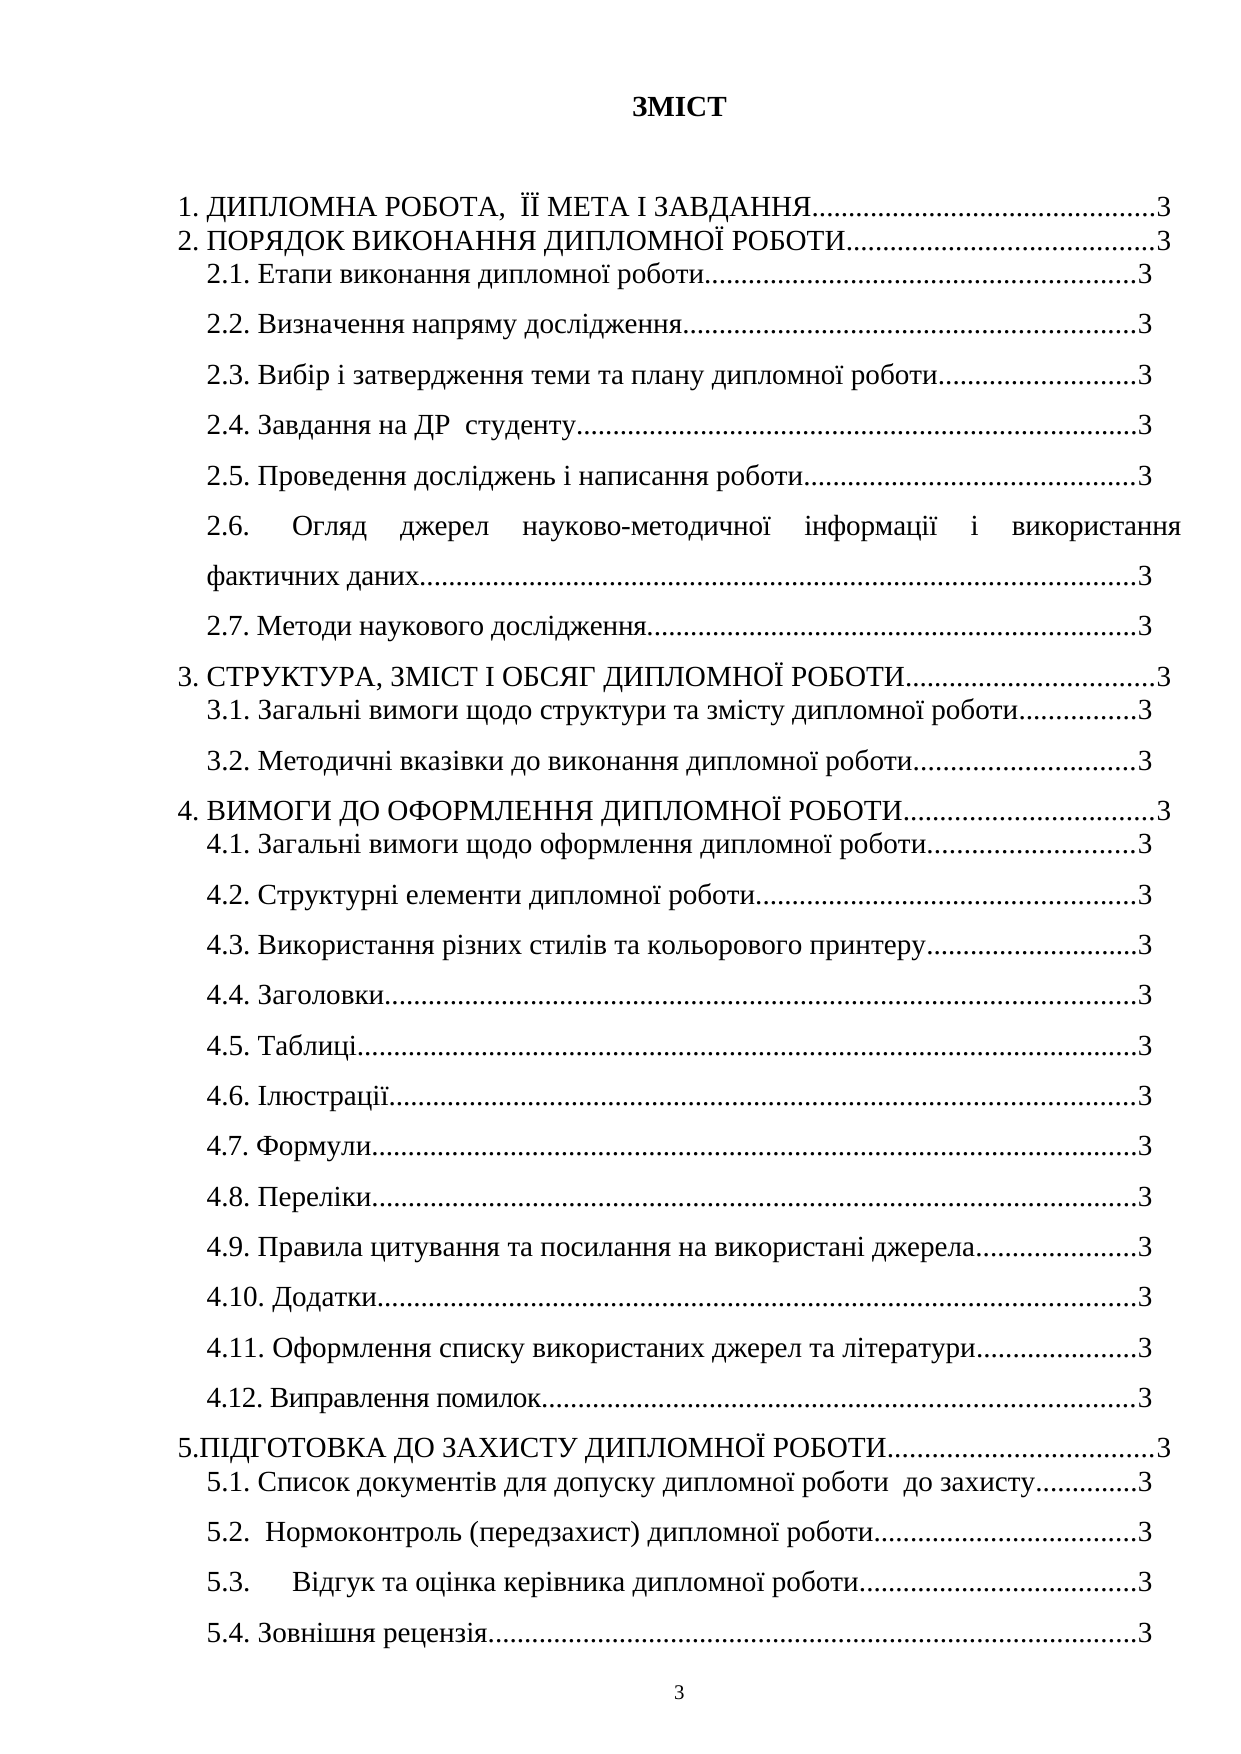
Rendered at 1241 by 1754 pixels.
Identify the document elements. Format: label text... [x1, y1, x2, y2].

text 4.7. Формули 3 [206, 1128, 1181, 1162]
text 1. Дипломна робота, її мета і завдання 3 [177, 189, 1181, 223]
text 5.1. Список документів для допуску дипломної роботи до захисту 3 [206, 1464, 1181, 1497]
text 3.1. Загальні вимоги щодо структури та змісту дипломної роботи 3 [206, 692, 1181, 726]
text 4.3. Використання різних стилів та кольорового принтеру 3 [206, 927, 1181, 961]
text 4.9. Правила цитування та посилання на використані джерела 3 [206, 1229, 1181, 1263]
text 4.6. Ілюстрації 3 [206, 1078, 1181, 1112]
text 2.7. Методи наукового дослідження 3 [206, 608, 1181, 642]
text 3. Структура, зміст і обсяг Дипломної роботи 3 [177, 659, 1181, 692]
text 2. ПОРЯДОК ВИКОНАННЯ ДИПЛОМНОЇ РОБОТИ 3 [177, 223, 1181, 256]
text 2.2. Визначення напряму дослідження 3 [206, 307, 1181, 340]
text 4.4. Заголовки 3 [206, 977, 1181, 1011]
text 4.5. Таблиці 3 [206, 1028, 1181, 1061]
text 2.6. Огляд джерел науково-методичної інформації і використання фактичних даних 3 [206, 508, 1181, 592]
text 3.2. Методичні вказівки до виконання дипломної роботи 3 [206, 743, 1181, 776]
text 4.1. Загальні вимоги щодо оформлення дипломної роботи 3 [206, 827, 1181, 860]
text ЗМІСТ [177, 89, 1181, 122]
text 5.4. Зовнішня рецензія 3 [206, 1615, 1181, 1648]
text 2.1. Етапи виконання дипломної роботи 3 [206, 256, 1181, 290]
text 4.8. Переліки 3 [206, 1179, 1181, 1212]
text 4.12. Виправлення помилок 3 [206, 1380, 1181, 1413]
text 5.3. Відгук та оцінка керівника дипломної роботи 3 [206, 1564, 1181, 1598]
text 5.ПІДГОТОВКА ДО ЗАХИСТУ ДИПЛОМНОЇ РОБОТИ 3 [177, 1430, 1181, 1464]
text 4.10. Додатки 3 [206, 1279, 1181, 1313]
text 4. Вимоги до оформленнЯ Дипломної роботи 3 [177, 793, 1181, 827]
text 5.2. Нормоконтроль (передзахист) дипломної роботи 3 [206, 1514, 1181, 1548]
text 2.3. Вибір і затвердження теми та плану дипломної роботи 3 [206, 357, 1181, 391]
text 2.4. Завдання на ДР студенту 3 [206, 407, 1181, 441]
text 4.2. Структурні елементи дипломної роботи 3 [206, 877, 1181, 910]
text 4.11. Оформлення списку використаних джерел та літератури 3 [206, 1330, 1181, 1363]
text 2.5. Проведення досліджень і написання роботи 3 [206, 458, 1181, 491]
